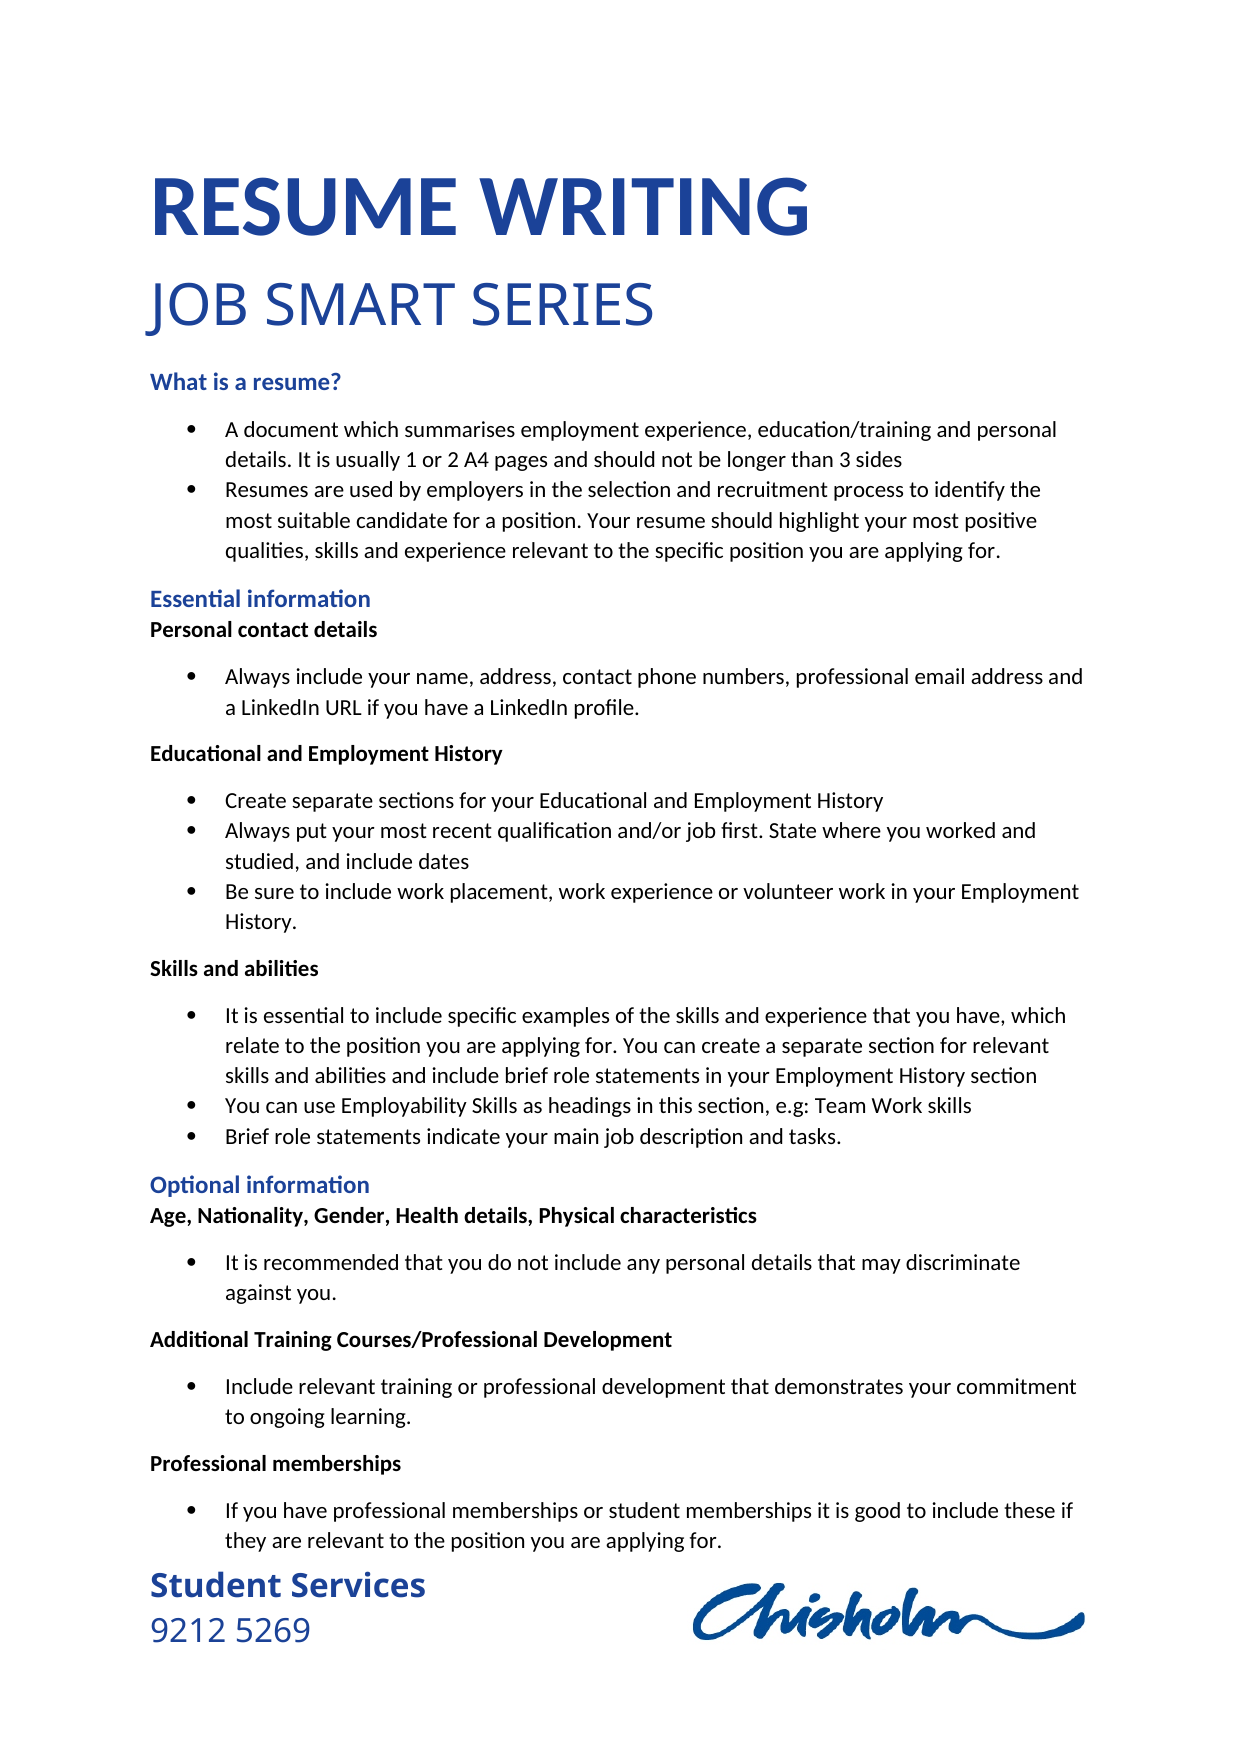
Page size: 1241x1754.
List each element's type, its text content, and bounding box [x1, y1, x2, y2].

text Optional information Age, Nationality, Gender, Health details, Physical characteristics [150, 1169, 1090, 1229]
text RESUME WRITING JOB SMART SERIES [150, 150, 1090, 343]
list It is recommended that you do not include any personal details that may discriminate against you. [187, 1248, 1090, 1307]
list Be sure to include work placement, work experience or volunteer work in your Employment History. [187, 877, 1090, 935]
text Professional memberships [150, 1449, 1090, 1477]
list Brief role statements indicate your main job description and tasks. [187, 1122, 1090, 1150]
list A document which summarises employment experience, education/training and personal details. It is usually 1 or 2 A4 pages and should not be longer than 3 sides [187, 415, 1090, 473]
list If you have professional memberships or student memberships it is good to include these if they are relevant to the position you are applying for. [187, 1496, 1090, 1554]
list It is essential to include specific examples of the skills and experience that you have, which relate to the position you are applying for. You can create a separate section for relevant skills and abilities and include brief role statements in your Employment History section [187, 1001, 1090, 1089]
list Always put your most recent qualification and/or job first. State where you worked and studied, and include dates [187, 817, 1090, 875]
text Skills and abilities [150, 954, 1090, 982]
list Create separate sections for your Educational and Employment History [187, 786, 1090, 814]
text Essential information Personal contact details [150, 583, 1090, 644]
list You can use Employability Skills as headings in this section, e.g: Team Work skills [187, 1092, 1090, 1120]
text Educational and Employment History [150, 739, 1090, 768]
list Always include your name, address, contact phone numbers, professional email address and a LinkedIn URL if you have a LinkedIn profile. [187, 662, 1090, 721]
text Additional Training Courses/Professional Development [150, 1325, 1090, 1353]
text What is a resume? [150, 366, 1090, 396]
picture [687, 1570, 1091, 1650]
list Resumes are used by employers in the selection and recruitment process to identify the most suitable candidate for a position. Your resume should highlight your most positive qualities, skills and experience relevant to the specific position you are applying for. [187, 476, 1090, 564]
list Include relevant training or professional development that demonstrates your commitment to ongoing learning. [187, 1372, 1090, 1431]
